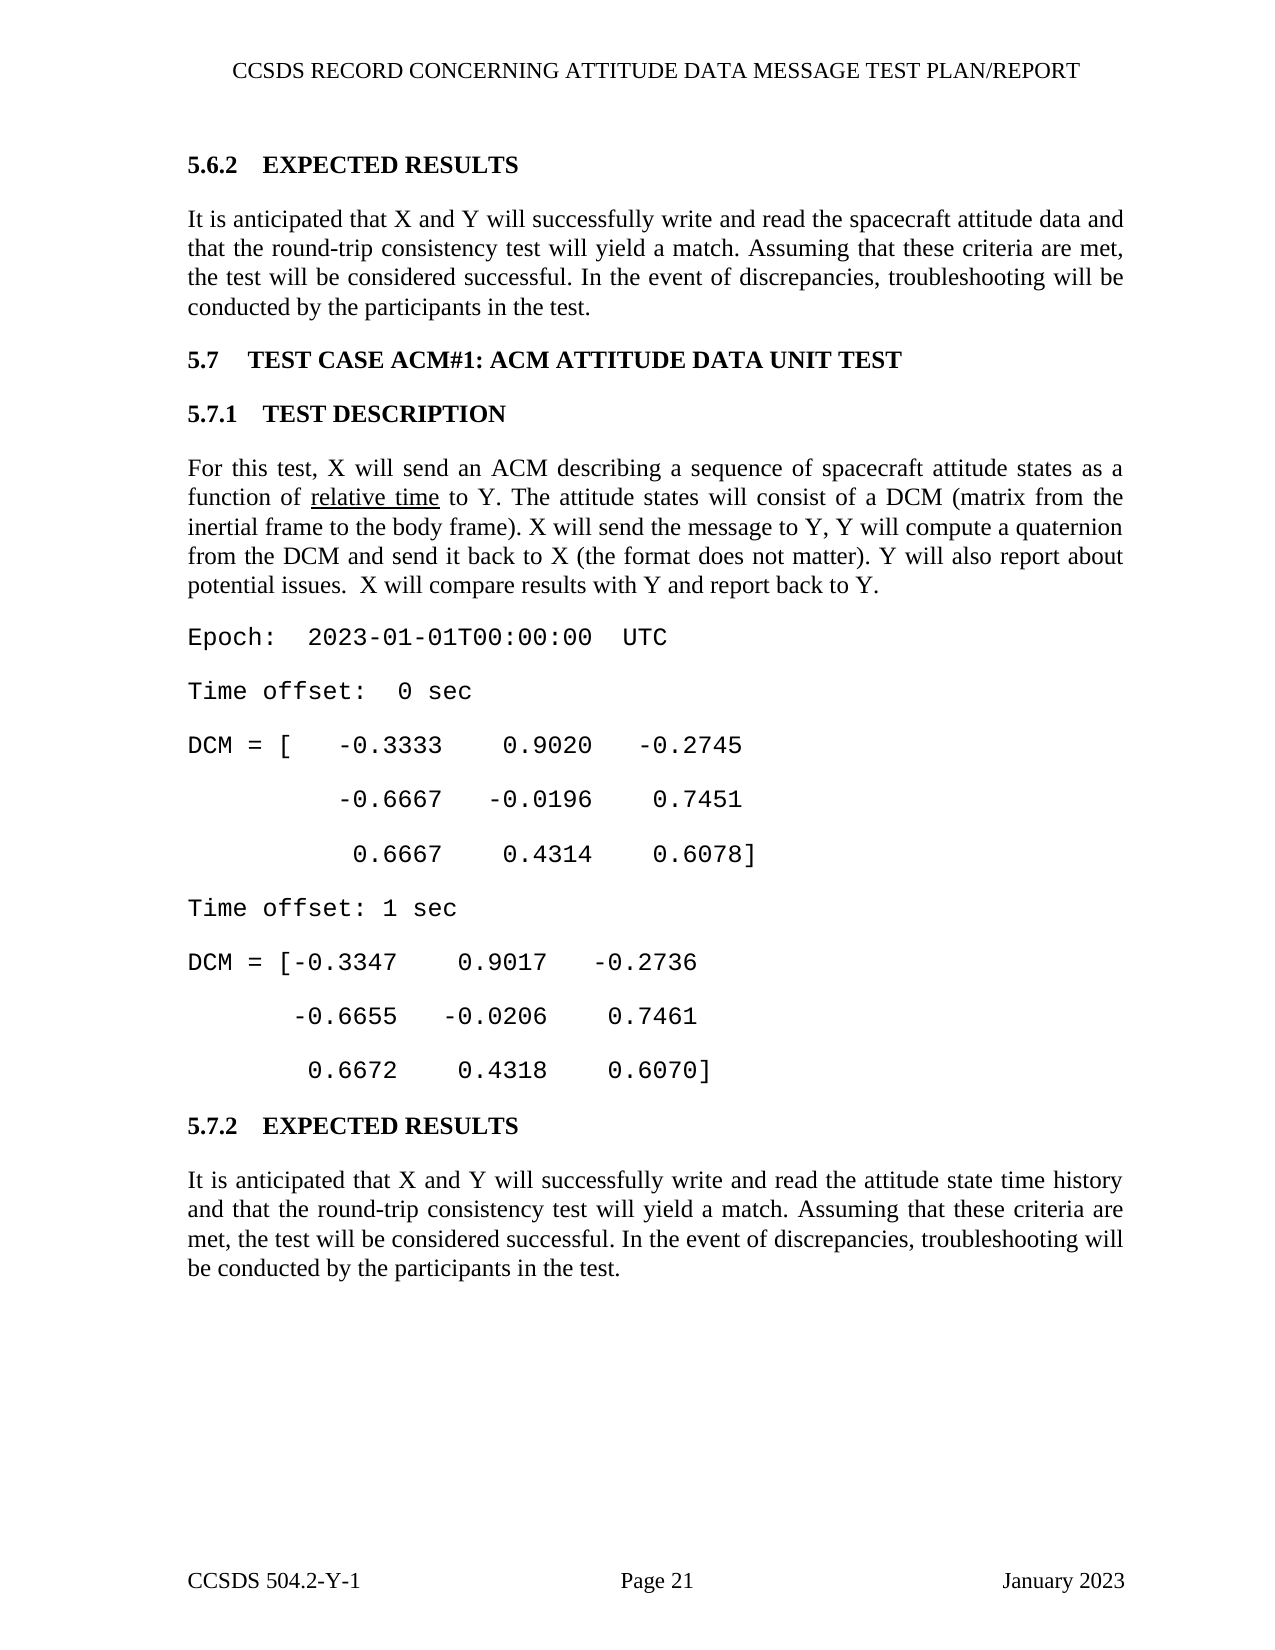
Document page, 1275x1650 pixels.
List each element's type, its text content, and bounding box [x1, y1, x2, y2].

text 0.6672 0.4318 0.6070] [187, 1057, 1125, 1086]
text DCM = [-0.3347 0.9017 -0.2736 [187, 949, 1125, 978]
subtitle TEST CASE ACM#1: ACM attitude DATA UNIT TEST [187, 345, 1125, 374]
text For this test, X will send an ACM describing a sequence of spacecraft attitude states as a function of relative time to Y. The attitude states will consist of a DCM (matrix from the inertial frame to the body frame). X will send the message to Y, Y will compute a quaternion from the DCM and send it back to X (the format does not matter). Y will also report about potential issues. X will compare results with Y and report back to Y. [187, 453, 1125, 599]
subtitle Test description [187, 399, 1125, 428]
subtitle Expected results [187, 1111, 1125, 1140]
text Time offset: 1 sec [187, 894, 1125, 924]
text -0.6667 -0.0196 0.7451 [187, 786, 1125, 815]
text Time offset: 0 sec [187, 678, 1125, 707]
text -0.6655 -0.0206 0.7461 [187, 1003, 1125, 1032]
text DCM = [ -0.3333 0.9020 -0.2745 [187, 732, 1125, 761]
subtitle Expected results [187, 150, 1125, 179]
text It is anticipated that X and Y will successfully write and read the attitude state time history and that the round-trip consistency test will yield a match. Assuming that these criteria are met, the test will be considered successful. In the event of discrepancies, troubleshooting will be conducted by the participants in the test. [187, 1165, 1125, 1282]
text It is anticipated that X and Y will successfully write and read the spacecraft attitude data and that the round-trip consistency test will yield a match. Assuming that these criteria are met, the test will be considered successful. In the event of discrepancies, troubleshooting will be conducted by the participants in the test. [187, 204, 1125, 320]
text Epoch: 2023-01-01T00:00:00 UTC [187, 624, 1125, 653]
text 0.6667 0.4314 0.6078] [187, 840, 1125, 869]
